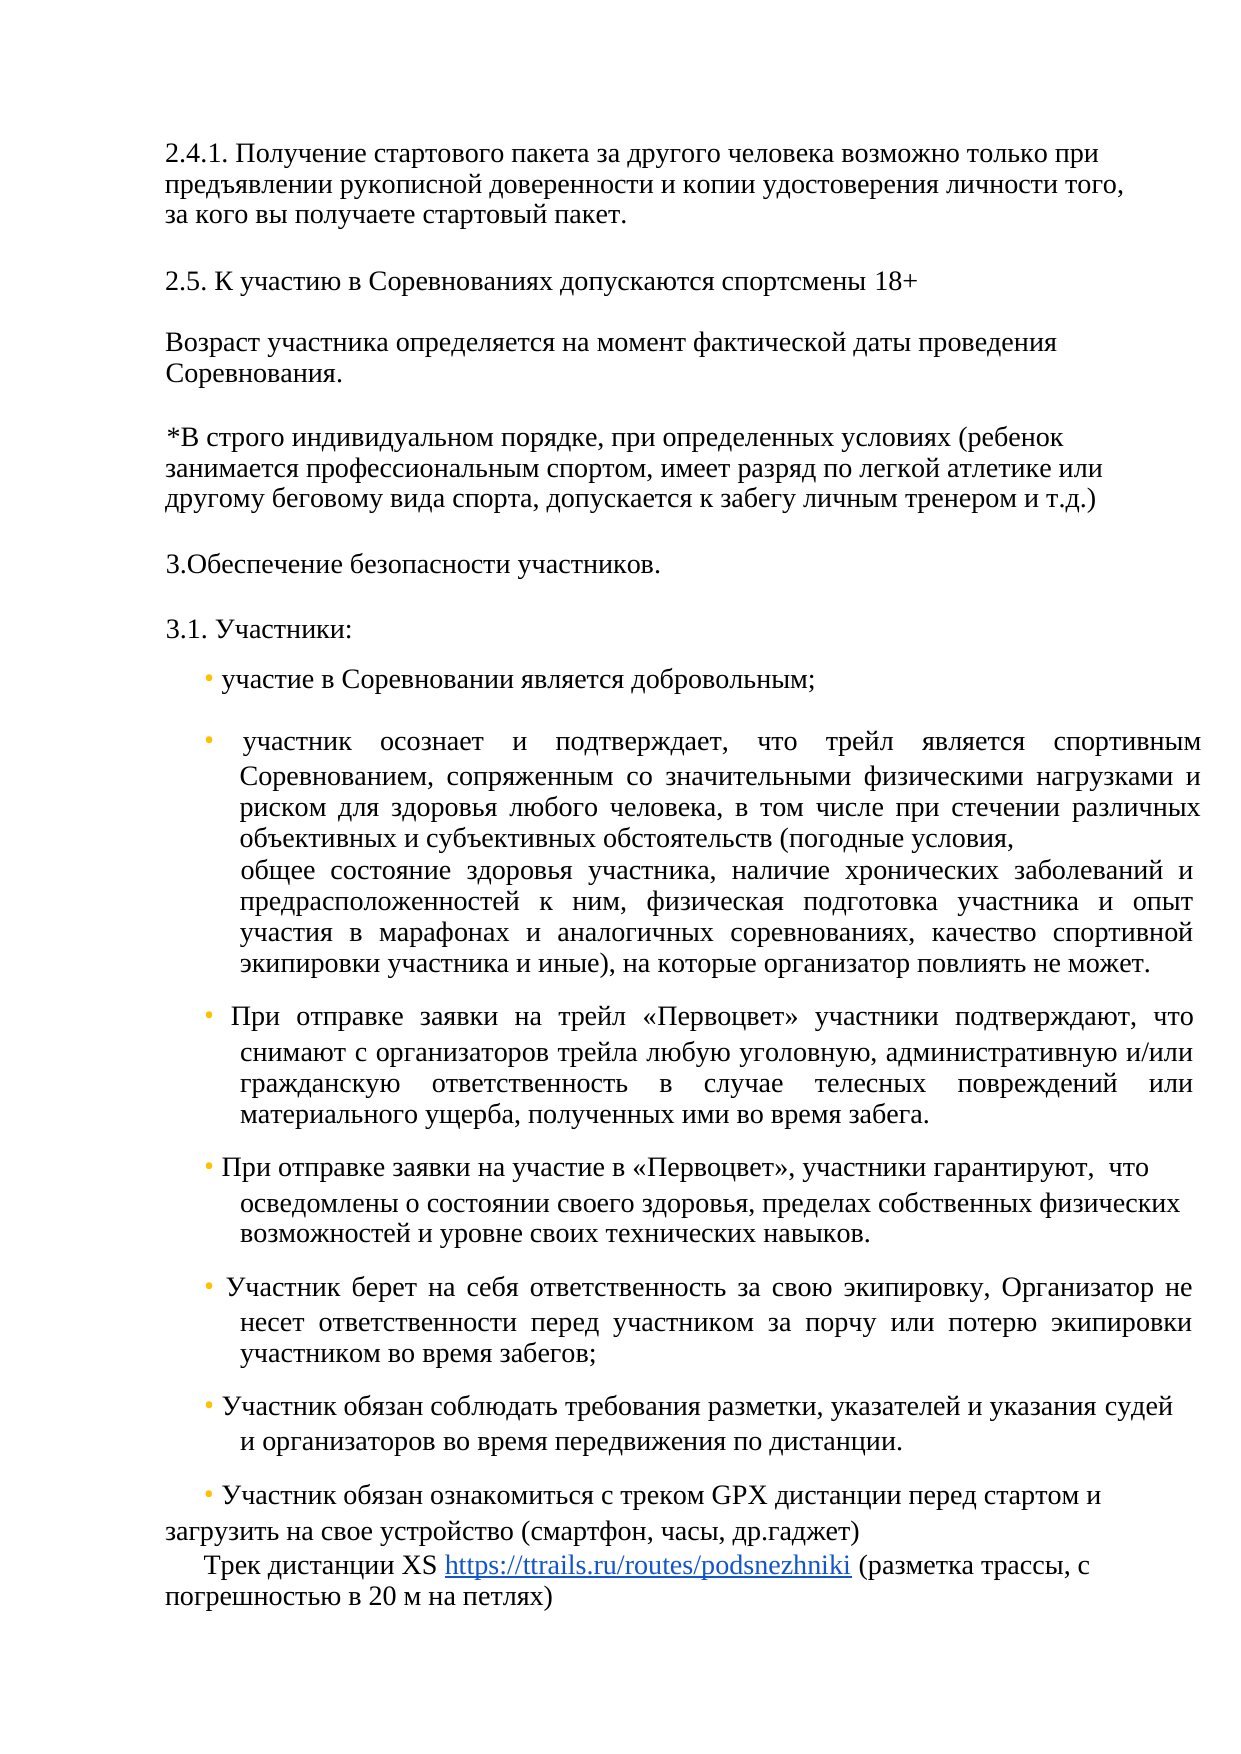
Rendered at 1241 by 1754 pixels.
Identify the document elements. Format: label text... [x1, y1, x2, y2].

text • участие в Соревновании является добровольным; [203, 647, 1202, 705]
text Трек дистанции XS https://ttrails.ru/routes/podsnezhniki (разметка трассы, с погрешностью в 20 м на петлях) [165, 1550, 1194, 1611]
text • При отправке заявки на трейл «Первоцвет» участники подтверждают, что снимают с организаторов трейла любую уголовную, административную и/или гражданскую ответственность в случае телесных повреждений или материального ущерба, полученных ими во время забега. [203, 982, 1194, 1129]
text 2.5. К участию в Соревнованиях допускаются спортсмены 18+ [165, 264, 1202, 297]
text 2.4.1. Получение стартового пакета за другого человека возможно только при предъявлении рукописной доверенности и копии удостоверения личности того, за кого вы получаете стартовый пакет. [164, 138, 1155, 230]
text 3.1. Участники: [166, 612, 1202, 645]
text • При отправке заявки на участие в «Первоцвет», участники гарантируют, что осведомлены о состоянии своего здоровья, пределах собственных физических возможностей и уровне своих технических навыков. [203, 1132, 1202, 1249]
text • Участник обязан ознакомиться с треком GPX дистанции перед стартом и загрузить на свое устройство (смартфон, часы, др.гаджет) [165, 1460, 1194, 1546]
text общее состояние здоровья участника, наличие хронических заболеваний и предрасположенностей к ним, физическая подготовка участника и опыт участия в марафонах и аналогичных соревнованиях, качество спортивной экипировки участника и иные), на которые организатор повлиять не может. [239, 854, 1195, 979]
text 3.Обеспечение безопасности участников. [166, 547, 1202, 579]
text • Участник берет на себя ответственность за свою экипировку, Организатор не несет ответственности перед участником за порчу или потерю экипировки участником во время забегов; [203, 1252, 1194, 1369]
text Возраст участника определяется на момент фактической даты проведения Соревнования. [165, 327, 1090, 388]
text *В строго индивидуальном порядке, при определенных условиях (ребенок занимается профессиональным спортом, имеет разряд по легкой атлетике или другому беговому вида спорта, допускается к забегу личным тренером и т.д.) [165, 421, 1195, 514]
text • участник осознает и подтверждает, что трейл является спортивным Соревнованием, сопряженным со значительными физическими нагрузками и риском для здоровья любого человека, в том числе при стечении различных объективных и субъективных обстоятельств (погодные условия, [203, 706, 1202, 853]
text • Участник обязан соблюдать требования разметки, указателей и указания судей и организаторов во время передвижения по дистанции. [203, 1372, 1194, 1457]
